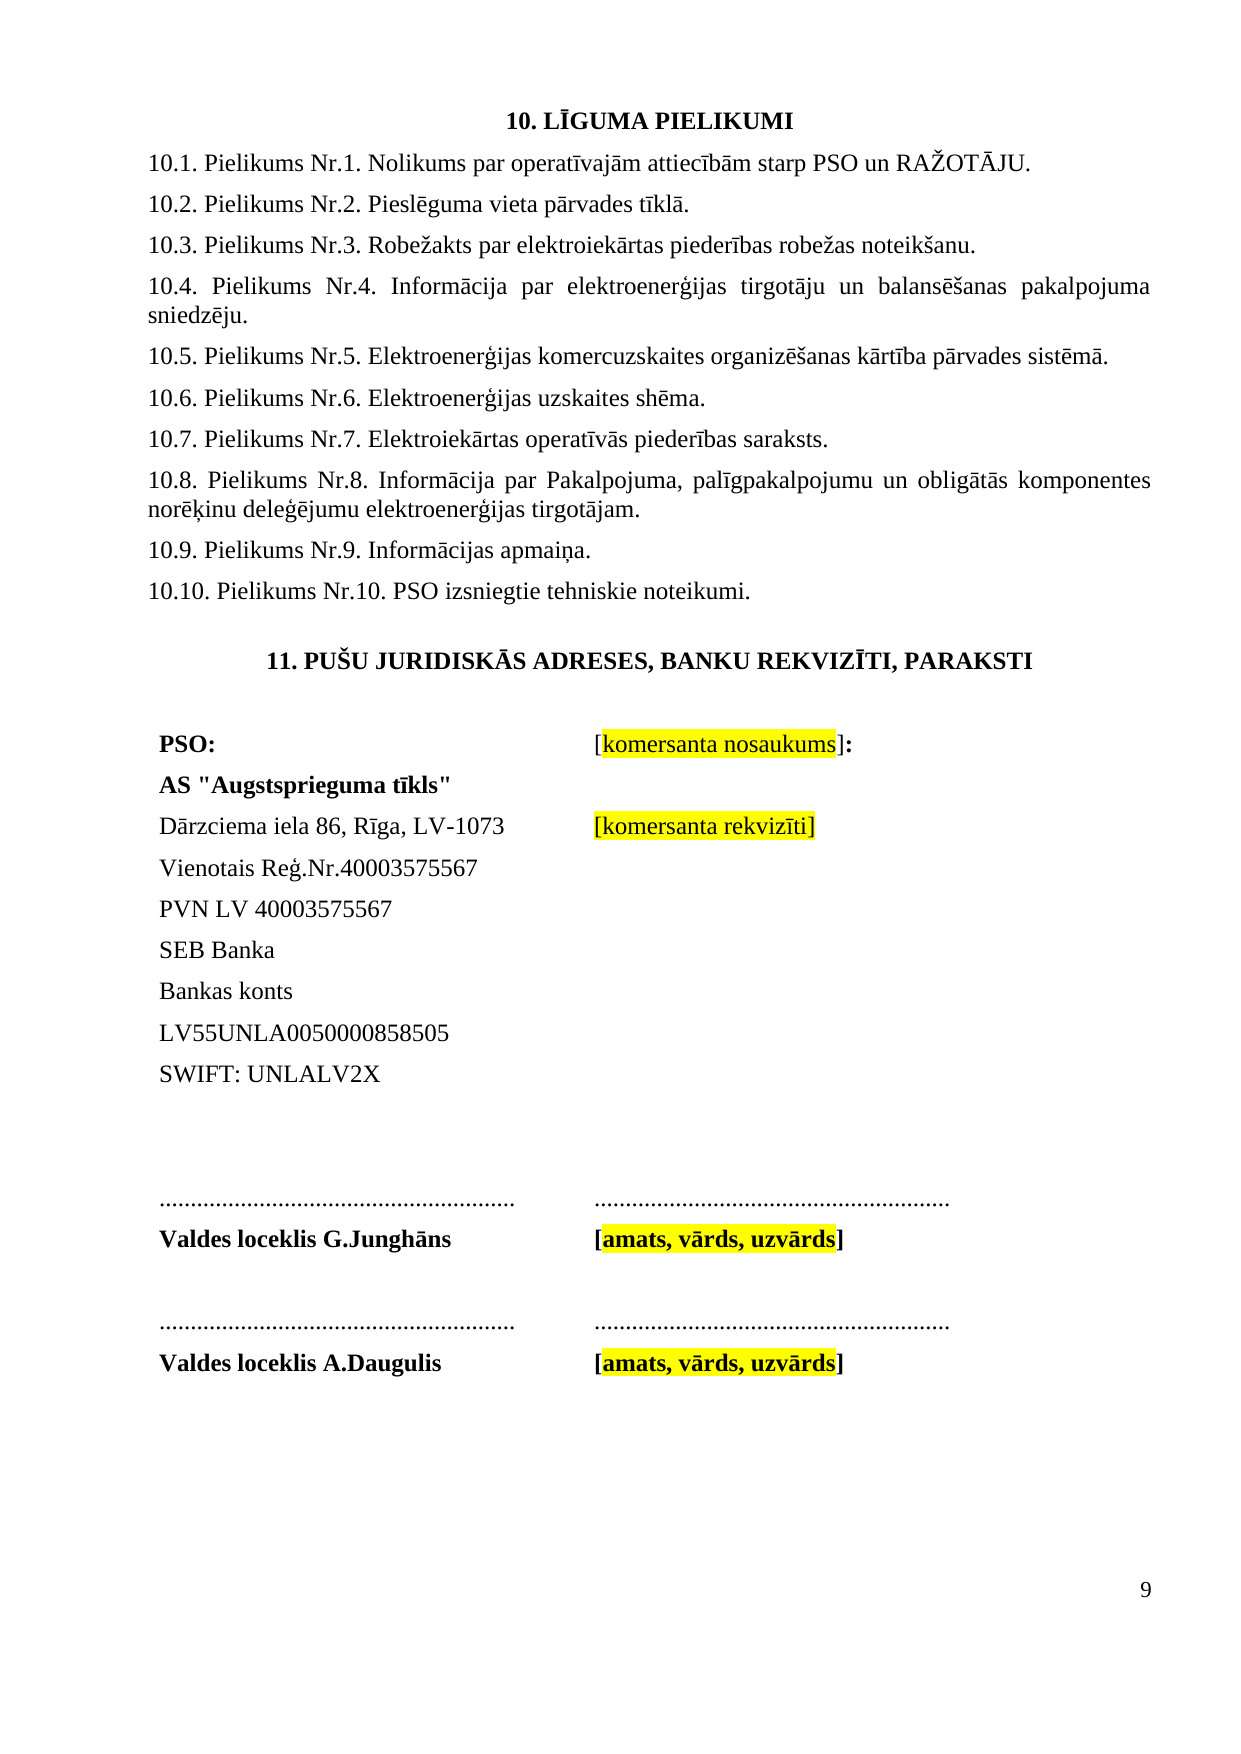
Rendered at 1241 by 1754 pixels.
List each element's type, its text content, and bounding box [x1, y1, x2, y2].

text 10.7. Pielikums Nr.7. Elektroiekārtas operatīvās piederības saraksts. [148, 424, 1152, 453]
text 10.2. Pielikums Nr.2. Pieslēguma vieta pārvades tīklā. [148, 189, 1152, 218]
text 10.8. Pielikums Nr.8. Informācija par Pakalpojuma, palīgpakalpojumu un obligātās komponentes norēķinu deleģējumu elektroenerģijas tirgotājam. [148, 465, 1152, 523]
table_header PSO: AS "Augstsprieguma tīkls" Dārzciema iela 86, Rīga, LV-1073 Vienotais Reģ.Nr.40003575567 PVN LV 40003575567 SEB Banka Bankas konts LV55UNLA0050000858505 SWIFT: UNLALV2X ......................................................... Valdes loceklis G.Junghāns ......................................................... Valdes loceklis A.Daugulis [148, 729, 583, 1471]
text 10.10. Pielikums Nr.10. PSO izsniegtie tehniskie noteikumi. [148, 576, 1152, 605]
text 11. PUŠU JURIDISKĀS ADRESES, BANKU REKVIZĪTI, PARAKSTI [148, 646, 1152, 675]
text 10.3. Pielikums Nr.3. Robežakts par elektroiekārtas piederības robežas noteikšanu. [148, 230, 1152, 259]
text 10.9. Pielikums Nr.9. Informācijas apmaiņa. [148, 535, 1152, 564]
text 10. LĪGUMA PIELIKUMI [148, 106, 1152, 135]
text 10.4. Pielikums Nr.4. Informācija par elektroenerģijas tirgotāju un balansēšanas pakalpojuma sniedzēju. [148, 271, 1152, 329]
text 10.6. Pielikums Nr.6. Elektroenerģijas uzskaites shēma. [148, 383, 1152, 411]
table_header [komersanta nosaukums]: [komersanta rekvizīti] ......................................................... [amats, vārds, uzvārds] ......................................................... [amats, vārds, uzvārds] [583, 729, 1017, 1471]
text 10.5. Pielikums Nr.5. Elektroenerģijas komercuzskaites organizēšanas kārtība pārvades sistēmā. [148, 341, 1152, 370]
text 10.1. Pielikums Nr.1. Nolikums par operatīvajām attiecībām starp PSO un RAŽOTĀJU. [148, 148, 1152, 176]
